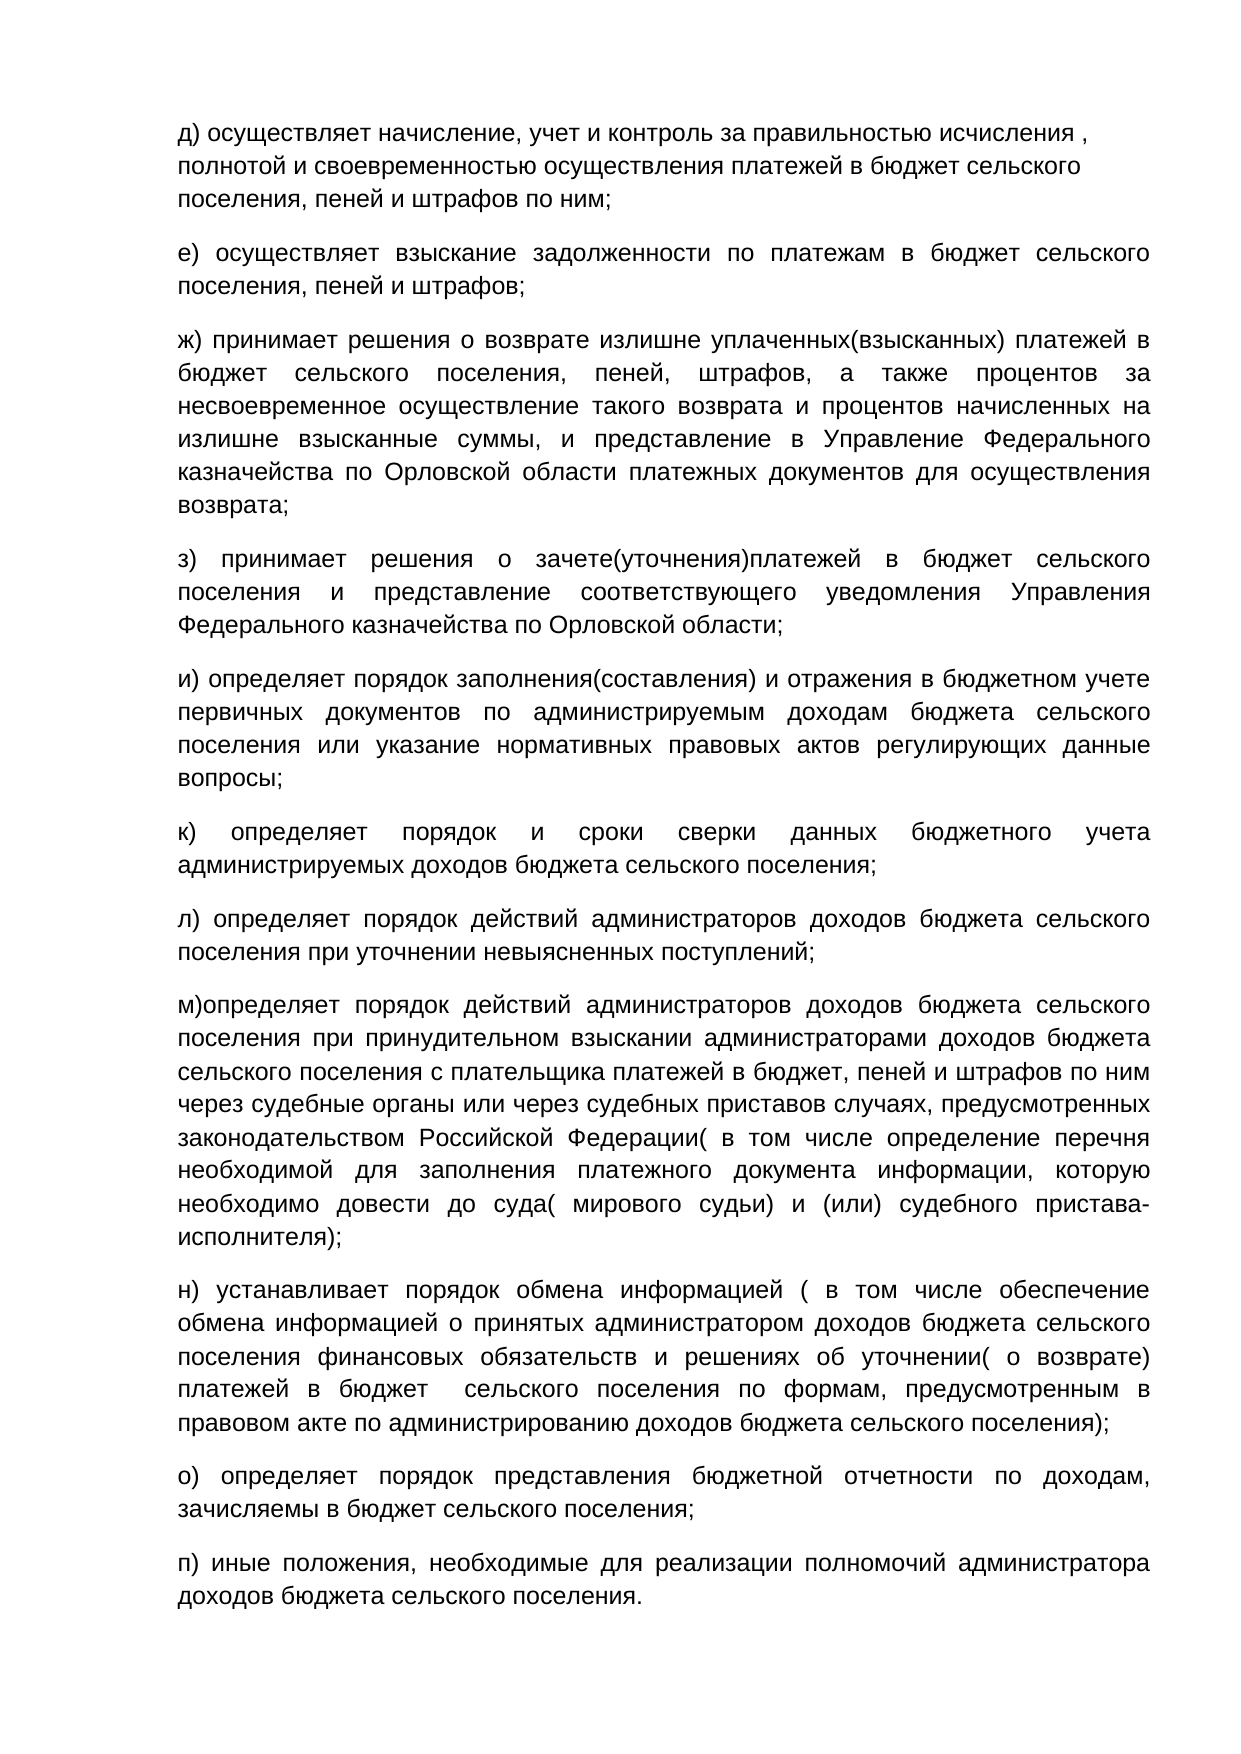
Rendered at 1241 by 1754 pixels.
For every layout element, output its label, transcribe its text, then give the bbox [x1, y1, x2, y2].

text п) иные положения, необходимые для реализации полномочий администратора доходов бюджета сельского поселения. [177, 1548, 1152, 1610]
text м)определяет порядок действий администраторов доходов бюджета сельского поселения при принудительном взыскании администраторами доходов бюджета сельского поселения с плательщика платежей в бюджет, пеней и штрафов по ним через судебные органы или через судебных приставов случаях, предусмотренных законодательством Российской Федерации( в том числе определение перечня необходимой для заполнения платежного документа информации, которую необходимо довести до суда( мирового судьи) и (или) судебного пристава-исполнителя); [177, 990, 1152, 1250]
text з) принимает решения о зачете(уточнения)платежей в бюджет сельского поселения и представление соответствующего уведомления Управления Федерального казначейства по Орловской области; [177, 544, 1152, 639]
text д) осуществляет начисление, учет и контроль за правильностью исчисления , полнотой и своевременностью осуществления платежей в бюджет сельского поселения, пеней и штрафов по ним; [177, 118, 1152, 213]
text ж) принимает решения о возврате излишне уплаченных(взысканных) платежей в бюджет сельского поселения, пеней, штрафов, а также процентов за несвоевременное осуществление такого возврата и процентов начисленных на излишне взысканные суммы, и представление в Управление Федерального казначейства по Орловской области платежных документов для осуществления возврата; [177, 325, 1152, 519]
text е) осуществляет взыскание задолженности по платежам в бюджет сельского поселения, пеней и штрафов; [177, 238, 1152, 300]
text л) определяет порядок действий администраторов доходов бюджета сельского поселения при уточнении невыясненных поступлений; [177, 903, 1152, 965]
text и) определяет порядок заполнения(составления) и отражения в бюджетном учете первичных документов по администрируемым доходам бюджета сельского поселения или указание нормативных правовых актов регулирующих данные вопросы; [177, 664, 1152, 792]
text к) определяет порядок и сроки сверки данных бюджетного учета администрируемых доходов бюджета сельского поселения; [177, 817, 1152, 878]
text о) определяет порядок представления бюджетной отчетности по доходам, зачисляемы в бюджет сельского поселения; [177, 1461, 1152, 1523]
text н) устанавливает порядок обмена информацией ( в том числе обеспечение обмена информацией о принятых администратором доходов бюджета сельского поселения финансовых обязательств и решениях об уточнении( о возврате) платежей в бюджет сельского поселения по формам, предусмотренным в правовом акте по администрированию доходов бюджета сельского поселения); [177, 1275, 1152, 1436]
